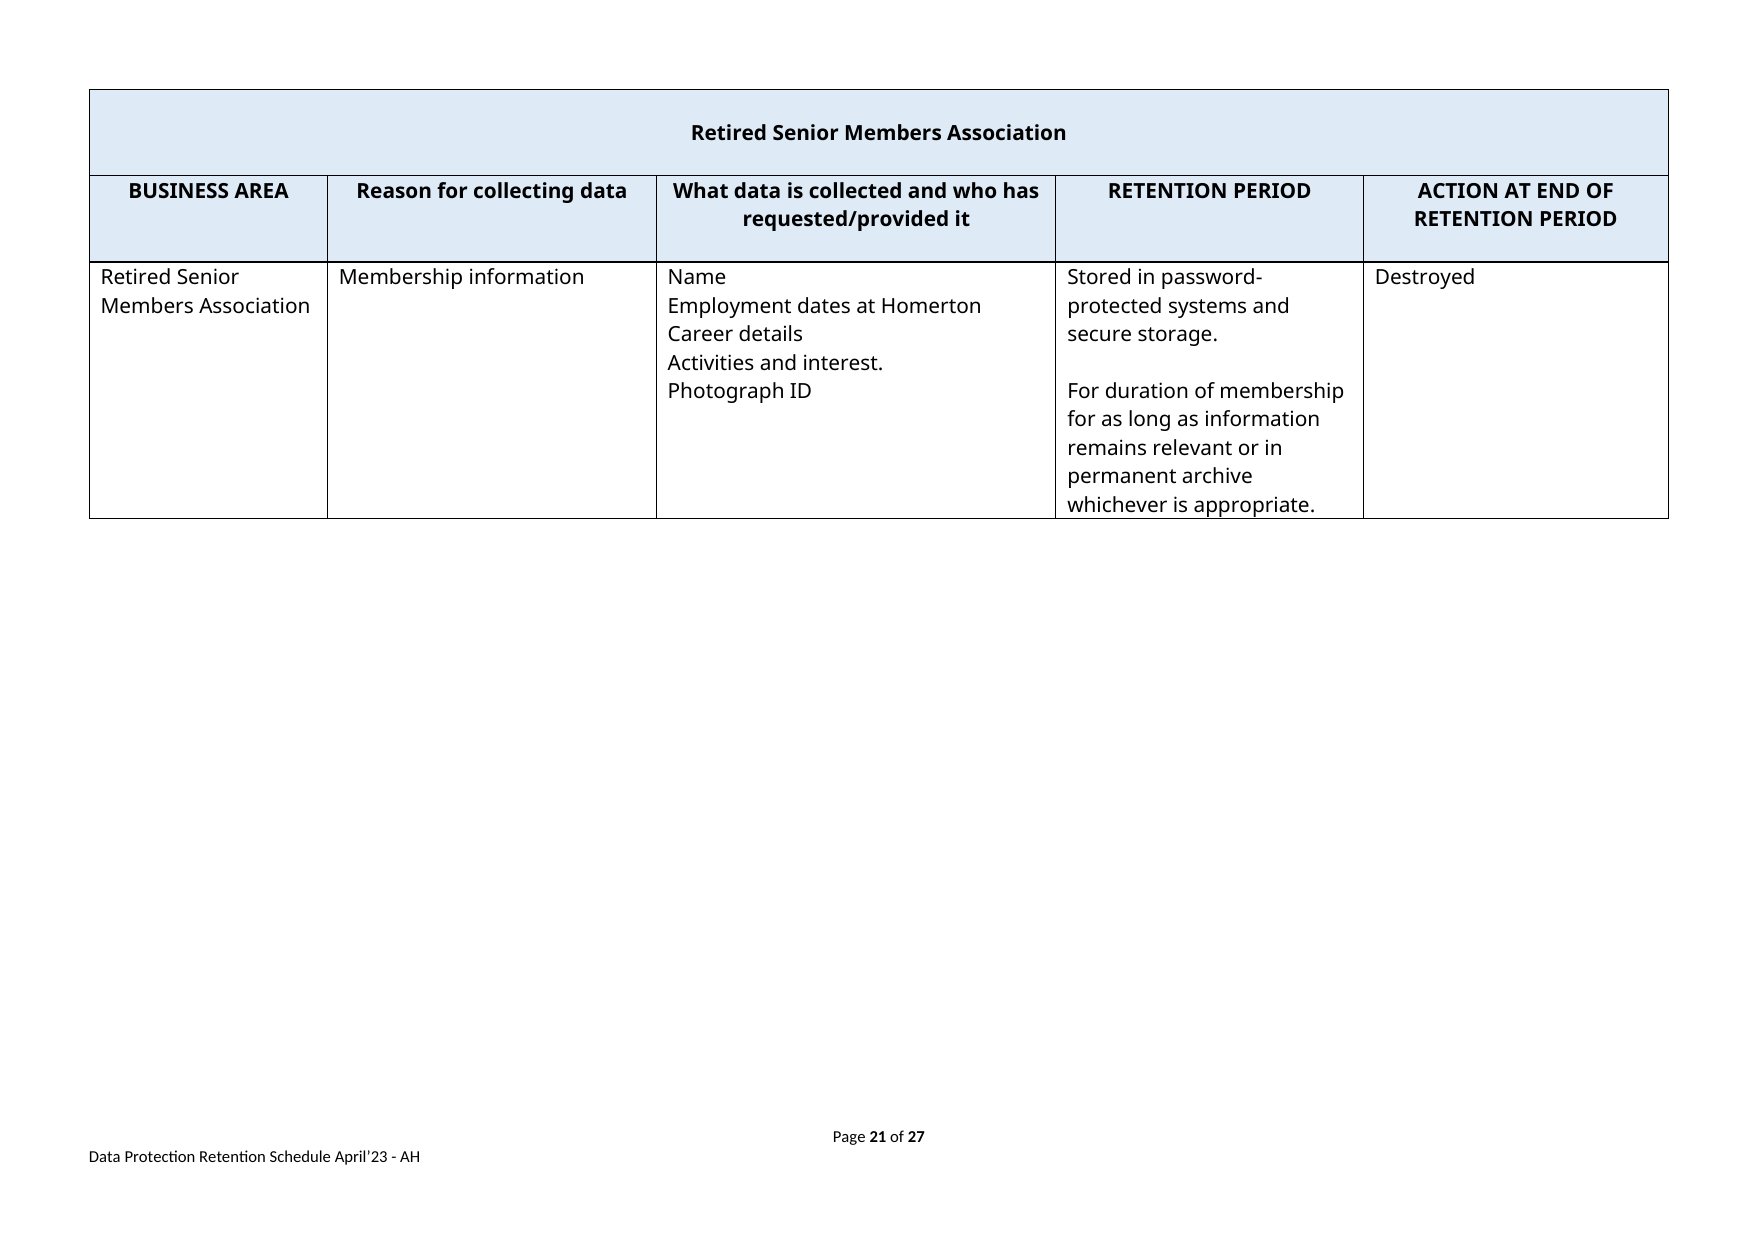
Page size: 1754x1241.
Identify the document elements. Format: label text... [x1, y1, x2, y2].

table_cell BUSINESS AREA [90, 176, 327, 261]
table_cell What data is collected and who has requested/provided it [657, 176, 1055, 261]
table_cell Destroyed [1364, 263, 1668, 518]
table_cell Stored in password-protected systems and secure storage. For duration of membership for as long as information remains relevant or in permanent archive whichever is appropriate. [1056, 263, 1363, 518]
table_header Retired Senior Members Association [90, 90, 1668, 175]
table_cell Retired Senior Members Association [90, 263, 327, 518]
table_cell RETENTION PERIOD [1056, 176, 1363, 261]
table_cell ACTION AT END OF RETENTION PERIOD [1364, 176, 1668, 261]
table_cell Reason for collecting data [328, 176, 656, 261]
table_cell Membership information [328, 263, 656, 518]
table_cell Name Employment dates at Homerton Career details Activities and interest. Photograph ID [657, 263, 1055, 518]
